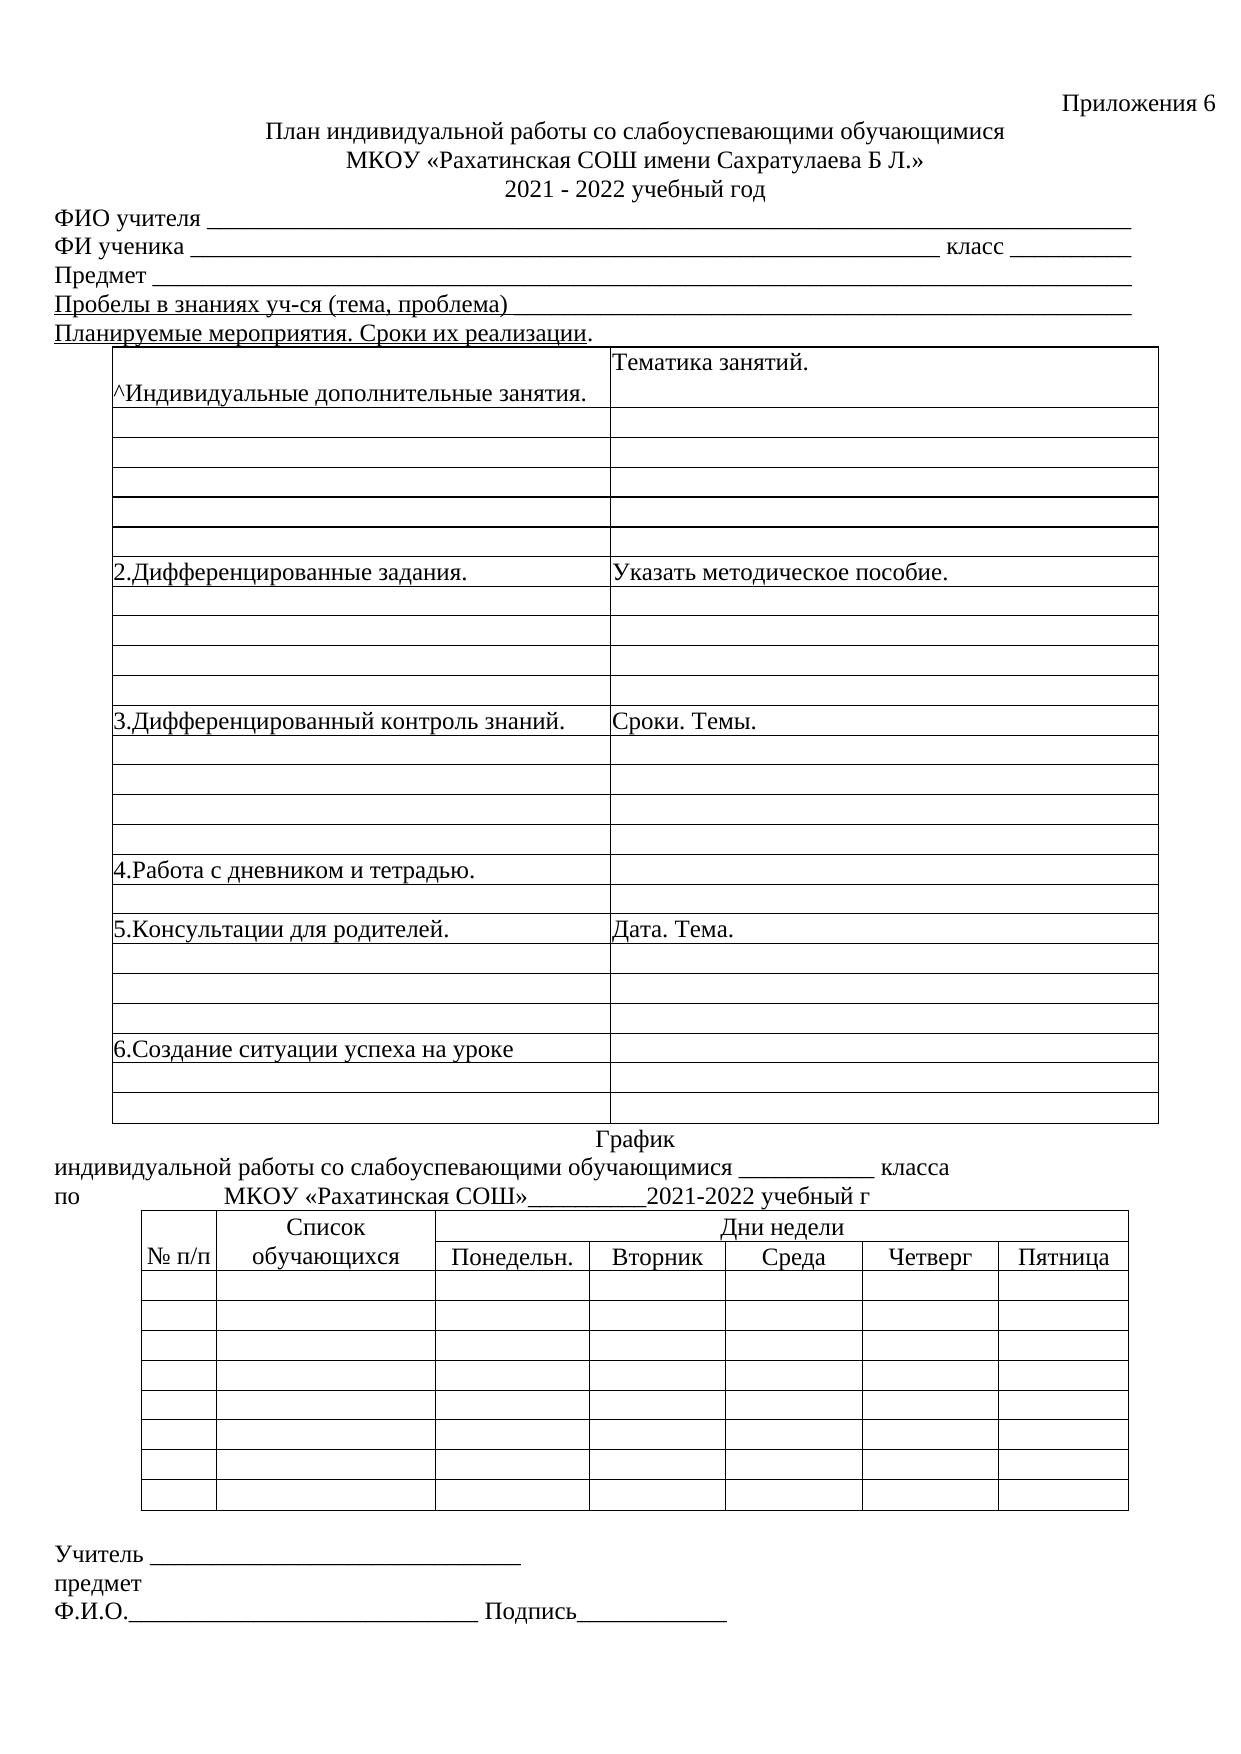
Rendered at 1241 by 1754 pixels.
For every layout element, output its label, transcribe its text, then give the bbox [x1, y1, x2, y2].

table_cell [726, 1301, 862, 1330]
table_cell [217, 1391, 435, 1419]
table_cell [999, 1331, 1128, 1359]
table_header Тематика занятий. [611, 348, 1158, 407]
table_cell [113, 944, 610, 973]
table_cell Сроки. Темы. [611, 706, 1158, 735]
text по МКОУ «Рахатинская СОШ» 2021-2022 учебный г [54, 1181, 1216, 1210]
text Предмет [54, 260, 1216, 289]
text График [54, 1124, 1216, 1152]
text предмет [54, 1568, 1216, 1596]
table_cell 5.Консультации для родителей. [113, 914, 610, 943]
table_cell [113, 438, 610, 467]
table_cell [113, 795, 610, 824]
table_cell [611, 438, 1158, 467]
table_cell [113, 1063, 610, 1092]
table_cell [436, 1450, 589, 1478]
table_cell [999, 1361, 1128, 1389]
table_cell [142, 1331, 216, 1359]
table_cell Вторник [590, 1242, 725, 1270]
table_cell [436, 1271, 589, 1300]
table_cell [113, 1004, 610, 1033]
table_cell [142, 1420, 216, 1449]
table_cell [590, 1391, 725, 1419]
table_cell [726, 1331, 862, 1359]
table_cell [113, 528, 610, 556]
text ФИО учителя [54, 203, 1216, 231]
table_header Список обучающихся [217, 1211, 435, 1270]
table_cell [436, 1301, 589, 1330]
table_cell [726, 1391, 862, 1419]
table_cell [113, 1093, 610, 1123]
table_header Дни недели [436, 1211, 1128, 1241]
table_cell [611, 498, 1158, 526]
table_cell [113, 587, 610, 615]
table_cell [863, 1420, 998, 1449]
table_header ^Индивидуальные дополнительные занятия. [113, 348, 610, 407]
table_cell [999, 1420, 1128, 1449]
table_cell [999, 1450, 1128, 1478]
table_cell 4.Работа с дневником и тетрадью. [113, 855, 610, 884]
table_cell [217, 1361, 435, 1389]
table_cell [863, 1301, 998, 1330]
table_cell [611, 1093, 1158, 1123]
table_cell [113, 468, 610, 496]
table_header № п/п [142, 1211, 216, 1270]
table_cell [611, 736, 1158, 764]
table_cell Указать методическое пособие. [611, 557, 1158, 586]
table_cell [113, 885, 610, 913]
text 2021 - 2022 учебный год [54, 174, 1216, 203]
table_cell [113, 765, 610, 794]
table_cell [142, 1391, 216, 1419]
text МКОУ «Рахатинская СОШ имени Сахратулаева Б Л.» [54, 145, 1216, 174]
table_cell [726, 1450, 862, 1478]
table_cell Дата. Тема. [611, 914, 1158, 943]
table_cell [863, 1271, 998, 1300]
table_cell [436, 1391, 589, 1419]
table_cell Пятница [999, 1242, 1128, 1270]
text Пробелы в знаниях уч-ся (тема, проблема) [54, 289, 1216, 318]
table_cell [590, 1271, 725, 1300]
table_cell [142, 1301, 216, 1330]
table_cell [142, 1480, 216, 1509]
table_cell [863, 1480, 998, 1509]
table_cell [590, 1450, 725, 1478]
table_cell [436, 1420, 589, 1449]
table_cell [999, 1391, 1128, 1419]
table_cell [590, 1480, 725, 1509]
table_cell [436, 1361, 589, 1389]
table_cell [611, 974, 1158, 1003]
table_cell [611, 528, 1158, 556]
table_cell [611, 468, 1158, 496]
table_cell [142, 1450, 216, 1478]
table_cell 6.Создание ситуации успеха на уроке [113, 1034, 610, 1062]
table_cell [611, 825, 1158, 854]
table_cell Среда [726, 1242, 862, 1270]
table_cell [611, 587, 1158, 615]
table_cell [726, 1271, 862, 1300]
table_cell [611, 646, 1158, 675]
table_cell [611, 885, 1158, 913]
text Приложения 6 [54, 88, 1216, 116]
table_cell [999, 1271, 1128, 1300]
table_cell [611, 676, 1158, 705]
table_cell [726, 1420, 862, 1449]
table_cell [611, 408, 1158, 437]
text Учитель [54, 1539, 1216, 1568]
table_cell [113, 616, 610, 645]
table_cell [113, 408, 610, 437]
text Планируемые мероприятия. Сроки их реализации. [54, 318, 1216, 346]
table_cell [590, 1301, 725, 1330]
table_cell [611, 1004, 1158, 1033]
table_cell [863, 1361, 998, 1389]
table_cell [113, 676, 610, 705]
table_cell [113, 498, 610, 526]
table_cell [217, 1450, 435, 1478]
table_cell [999, 1480, 1128, 1509]
table_cell [611, 1034, 1158, 1062]
table_cell Четверг [863, 1242, 998, 1270]
table_cell [590, 1331, 725, 1359]
table_cell [611, 795, 1158, 824]
table_cell [217, 1301, 435, 1330]
table_cell [611, 616, 1158, 645]
text индивидуальной работы со слабоуспевающими обучающимися класса [54, 1152, 1216, 1181]
table_cell [142, 1271, 216, 1300]
table_cell [611, 855, 1158, 884]
table_cell [611, 765, 1158, 794]
table_cell [590, 1361, 725, 1389]
table_cell [863, 1331, 998, 1359]
table_cell Понедельн. [436, 1242, 589, 1270]
table_cell [863, 1391, 998, 1419]
table_cell [113, 736, 610, 764]
table_cell [590, 1420, 725, 1449]
text Ф.И.О. Подпись [54, 1596, 1216, 1625]
table_cell 3.Дифференцированный контроль знаний. [113, 706, 610, 735]
table_cell [217, 1420, 435, 1449]
table_cell [217, 1331, 435, 1359]
table_cell [726, 1480, 862, 1509]
table_cell [217, 1271, 435, 1300]
text ФИ ученика класс [54, 231, 1216, 260]
table_cell [726, 1361, 862, 1389]
table_cell [217, 1480, 435, 1509]
table_cell [999, 1301, 1128, 1330]
table_cell [436, 1331, 589, 1359]
table_cell [113, 825, 610, 854]
table_cell [113, 646, 610, 675]
table_cell 2.Дифференцированные задания. [113, 557, 610, 586]
table_cell [611, 1063, 1158, 1092]
table_cell [113, 974, 610, 1003]
table_cell [142, 1361, 216, 1389]
text План индивидуальной работы со слабоуспевающими обучающимися [54, 116, 1216, 145]
table_cell [863, 1450, 998, 1478]
table_cell [611, 944, 1158, 973]
table_cell [436, 1480, 589, 1509]
